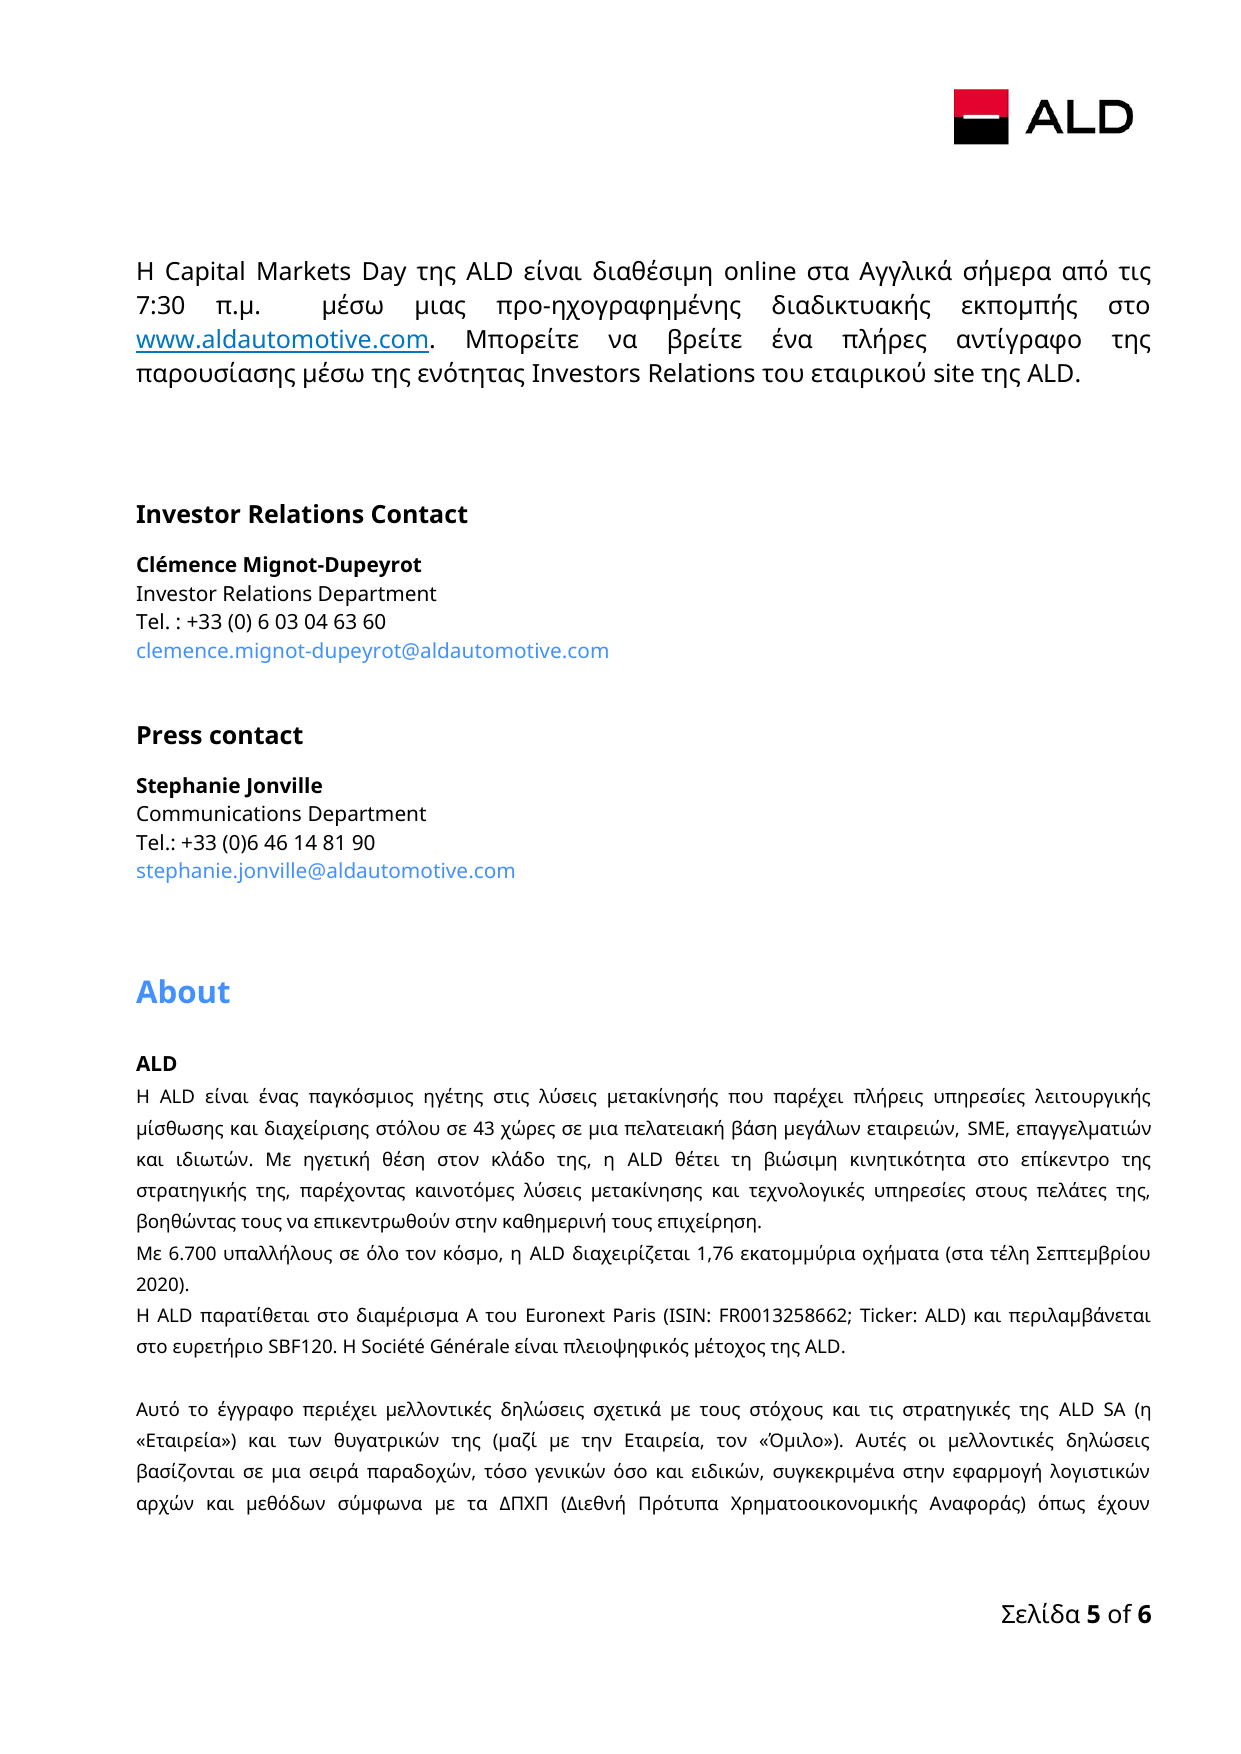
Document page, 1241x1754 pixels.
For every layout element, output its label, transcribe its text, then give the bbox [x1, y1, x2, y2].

text clemence.mignot-dupeyrot@aldautomotive.com [136, 636, 1152, 664]
text Clémence Mignot-Dupeyrot [136, 551, 1152, 579]
text Stephanie Jonville [136, 771, 1152, 799]
text Με 6.700 υπαλλήλους σε όλο τον κόσμο, η ALD διαχειρίζεται 1,76 εκατομμύρια οχήματα (στα τέλη Σεπτεμβρίου 2020). [136, 1234, 1152, 1297]
text ALD [136, 1047, 1152, 1078]
text Press contact [136, 718, 1152, 752]
text stephanie.jonville@aldautomotive.com [136, 856, 1152, 885]
text Communications Department [136, 799, 1152, 828]
picture [931, 48, 1158, 185]
text Investor Relations Contact [136, 497, 1152, 531]
text Investor Relations Department [136, 579, 1152, 607]
text Η ALD είναι ένας παγκόσμιος ηγέτης στις λύσεις μετακίνησής που παρέχει πλήρεις υπηρεσίες λειτουργικής μίσθωσης και διαχείρισης στόλου σε 43 χώρες σε μια πελατειακή βάση μεγάλων εταιρειών, SΜΕ, επαγγελματιών και ιδιωτών. Με ηγετική θέση στον κλάδο της, η ALD θέτει τη βιώσιμη κινητικότητα στο επίκεντρο της στρατηγικής της, παρέχοντας καινοτόμες λύσεις μετακίνησης και τεχνολογικές υπηρεσίες στους πελάτες της, βοηθώντας τους να επικεντρωθούν στην καθημερινή τους επιχείρηση. [136, 1078, 1152, 1234]
text Tel.: +33 (0)6 46 14 81 90 [136, 828, 1152, 856]
text Η Capital Markets Day της ALD είναι διαθέσιμη online στα Αγγλικά σήμερα από τις 7:30 π.μ. μέσω μιας προ-ηχογραφημένης διαδικτυακής εκπομπής στο www.aldautomotive.com. Μπορείτε να βρείτε ένα πλήρες αντίγραφο της παρουσίασης μέσω της ενότητας Investors Relations του εταιρικού site της ALD. [136, 254, 1152, 390]
text Tel. : +33 (0) 6 03 04 63 60 [136, 607, 1152, 636]
text Η ALD παρατίθεται στο διαμέρισμα Α του Euronext Paris (ISIN: FR0013258662; Ticker: ALD) και περιλαμβάνεται στο ευρετήριο SBF120. Η Société Générale είναι πλειοψηφικός μέτοχος της ALD. [136, 1297, 1152, 1359]
text About [136, 970, 1152, 1013]
